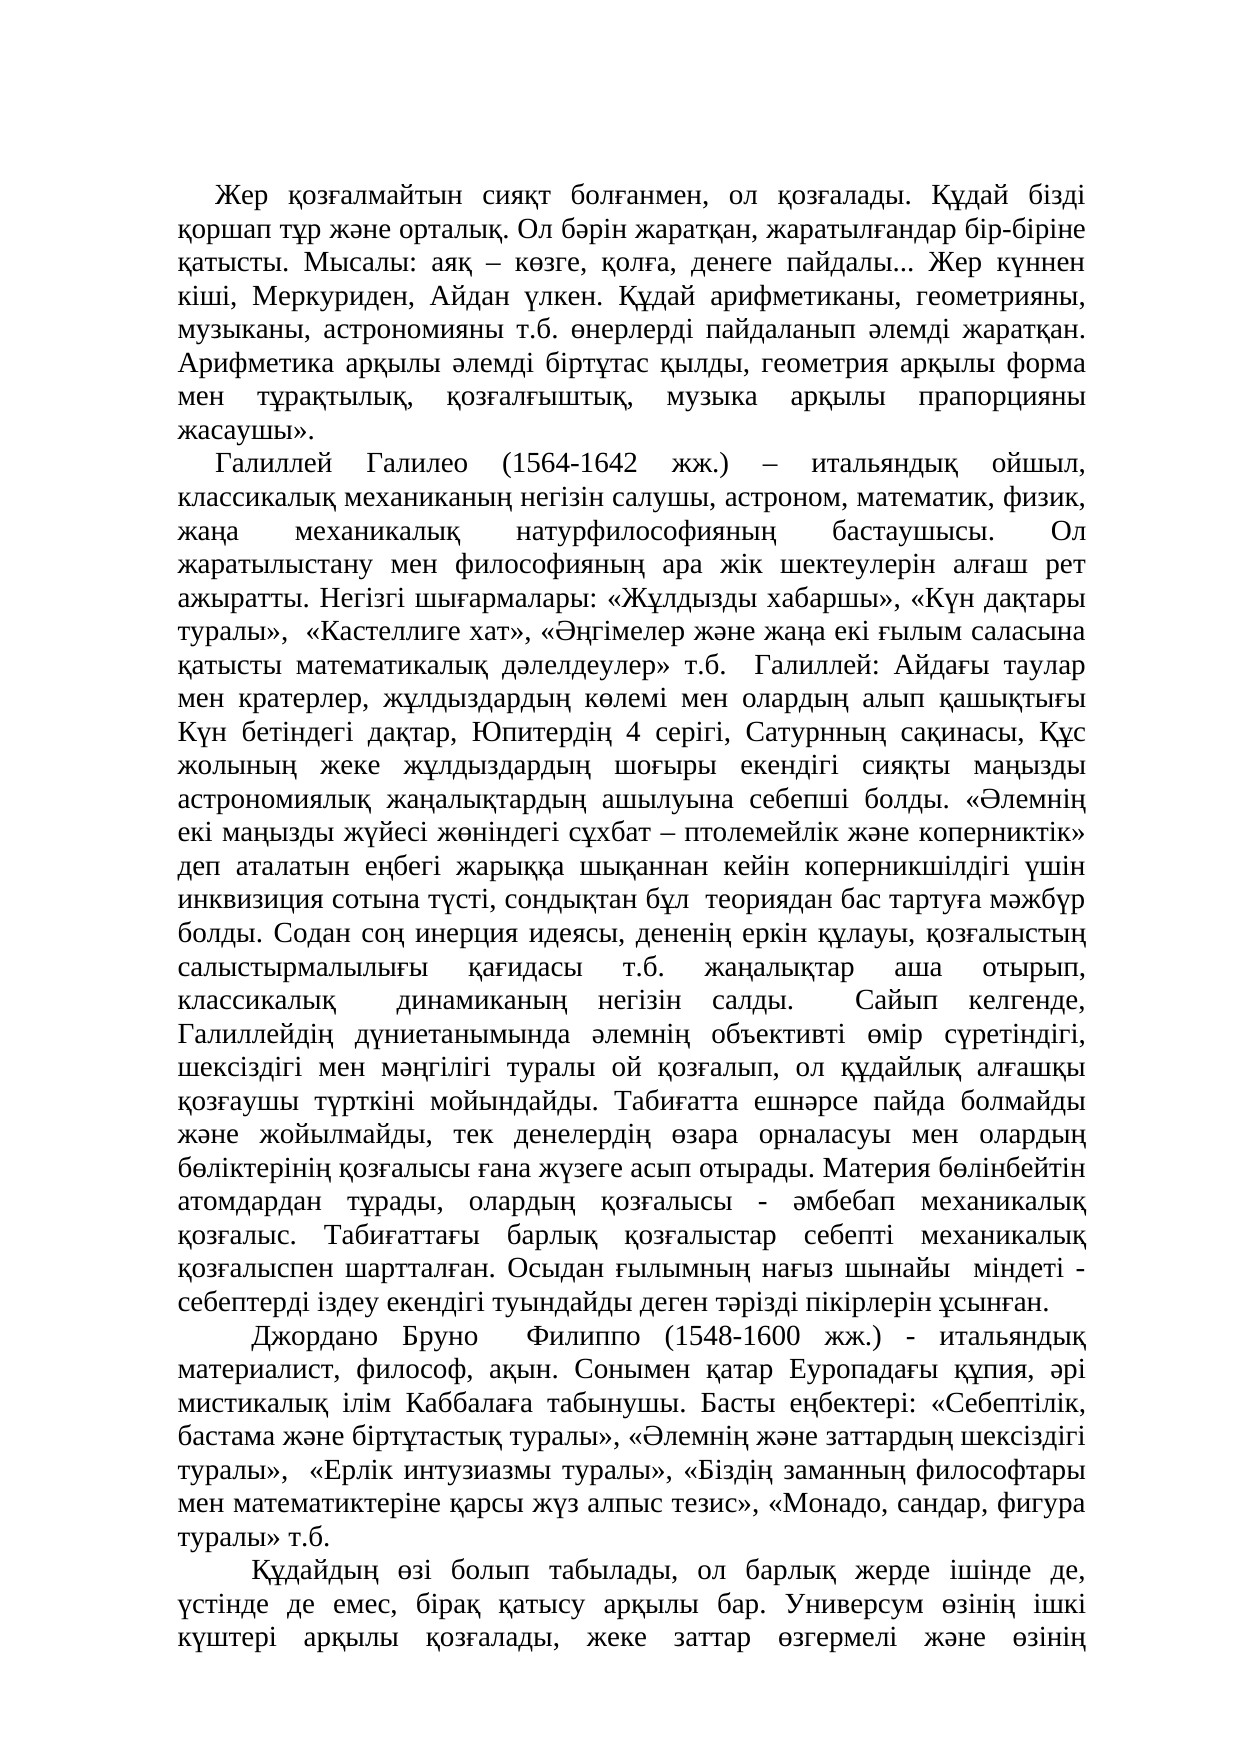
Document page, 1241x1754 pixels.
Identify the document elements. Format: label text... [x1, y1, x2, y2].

text Галиллей Галилео (1564-1642 жж.) – итальяндық ойшыл, классикалық механиканың негізін салушы, астроном, математик, физик, жаңа механикалық натурфилософияның бастаушысы. Ол жаратылыстану мен философияның ара жік шектеулерін алғаш рет ажыратты. Негізгі шығармалары: «Жұлдызды хабаршы», «Күн дақтары туралы», «Кастеллиге хат», «Әңгімелер және жаңа екі ғылым саласына қатысты математикалық дәлелдеулер» т.б. Галиллей: Айдағы таулар мен кратерлер, жұлдыздардың көлемі мен олардың алып қашықтығы Күн бетіндегі дақтар, Юпитердің 4 серігі, Сатурнның сақинасы, Құс жолының жеке жұлдыздардың шоғыры екендігі сияқты маңызды астрономиялық жаңалықтардың ашылуына себепші болды. «Әлемнің екі маңызды жүйесі жөніндегі сұхбат – птолемейлік және коперниктік» деп аталатын еңбегі жарыққа шықаннан кейін коперникшілдігі үшін инквизиция сотына түсті, сондықтан бұл теориядан бас тартуға мәжбүр болды. Содан соң инерция идеясы, дененің еркін құлауы, қозғалыстың салыстырмалылығы қағидасы т.б. жаңалықтар аша отырып, классикалық динамиканың негізін салды. Сайып келгенде, Галиллейдің дүниетанымында әлемнің объективті өмір сүретіндігі, шексіздігі мен мәңгілігі туралы ой қозғалып, ол құдайлық алғашқы қозғаушы түрткіні мойындайды. Табиғатта ешнәрсе пайда болмайды және жойылмайды, тек денелердің өзара орналасуы мен олардың бөліктерінің қозғалысы ғана жүзеге асып отырады. Материя бөлінбейтін атомдардан тұрады, олардың қозғалысы - әмбебап механикалық қозғалыс. Табиғаттағы барлық қозғалыстар себепті механикалық қозғалыспен шартталған. Осыдан ғылымның нағыз шынайы міндеті - себептерді іздеу екендігі туындайды деген тәрізді пікірлерін ұсынған. [177, 446, 1087, 1318]
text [177, 1552, 1087, 1653]
text Джордано Бруно Филиппо (1548-1600 жж.) - итальяндық материалист, философ, ақын. Сонымен қатар Еуропадағы құпия, әрі мистикалық ілім Каббалаға табынушы. Басты еңбектері: «Себептілік, бастама және біртұтастық туралы», «Әлемнің және заттардың шексіздігі туралы», «Ерлік интузиазмы туралы», «Біздің заманның философтары мен математиктеріне қарсы жүз алпыс тезис», «Монадо, сандар, фигура туралы» т.б. [177, 1318, 1087, 1552]
text Жер қозғалмайтын сияқт болғанмен, ол қозғалады. Құдай бізді қоршап тұр және орталық. Ол бәрін жаратқан, жаратылғандар бір-біріне қатысты. Мысалы: аяқ – көзге, қолға, денеге пайдалы... Жер күннен кіші, Меркуриден, Айдан үлкен. Құдай арифметиканы, геометрияны, музыканы, астрономияны т.б. өнерлерді пайдаланып әлемді жаратқан. Арифметика арқылы әлемді біртұтас қылды, геометрия арқылы форма мен тұрақтылық, қозғалғыштық, музыка арқылы прапорцияны жасаушы». [177, 177, 1087, 446]
